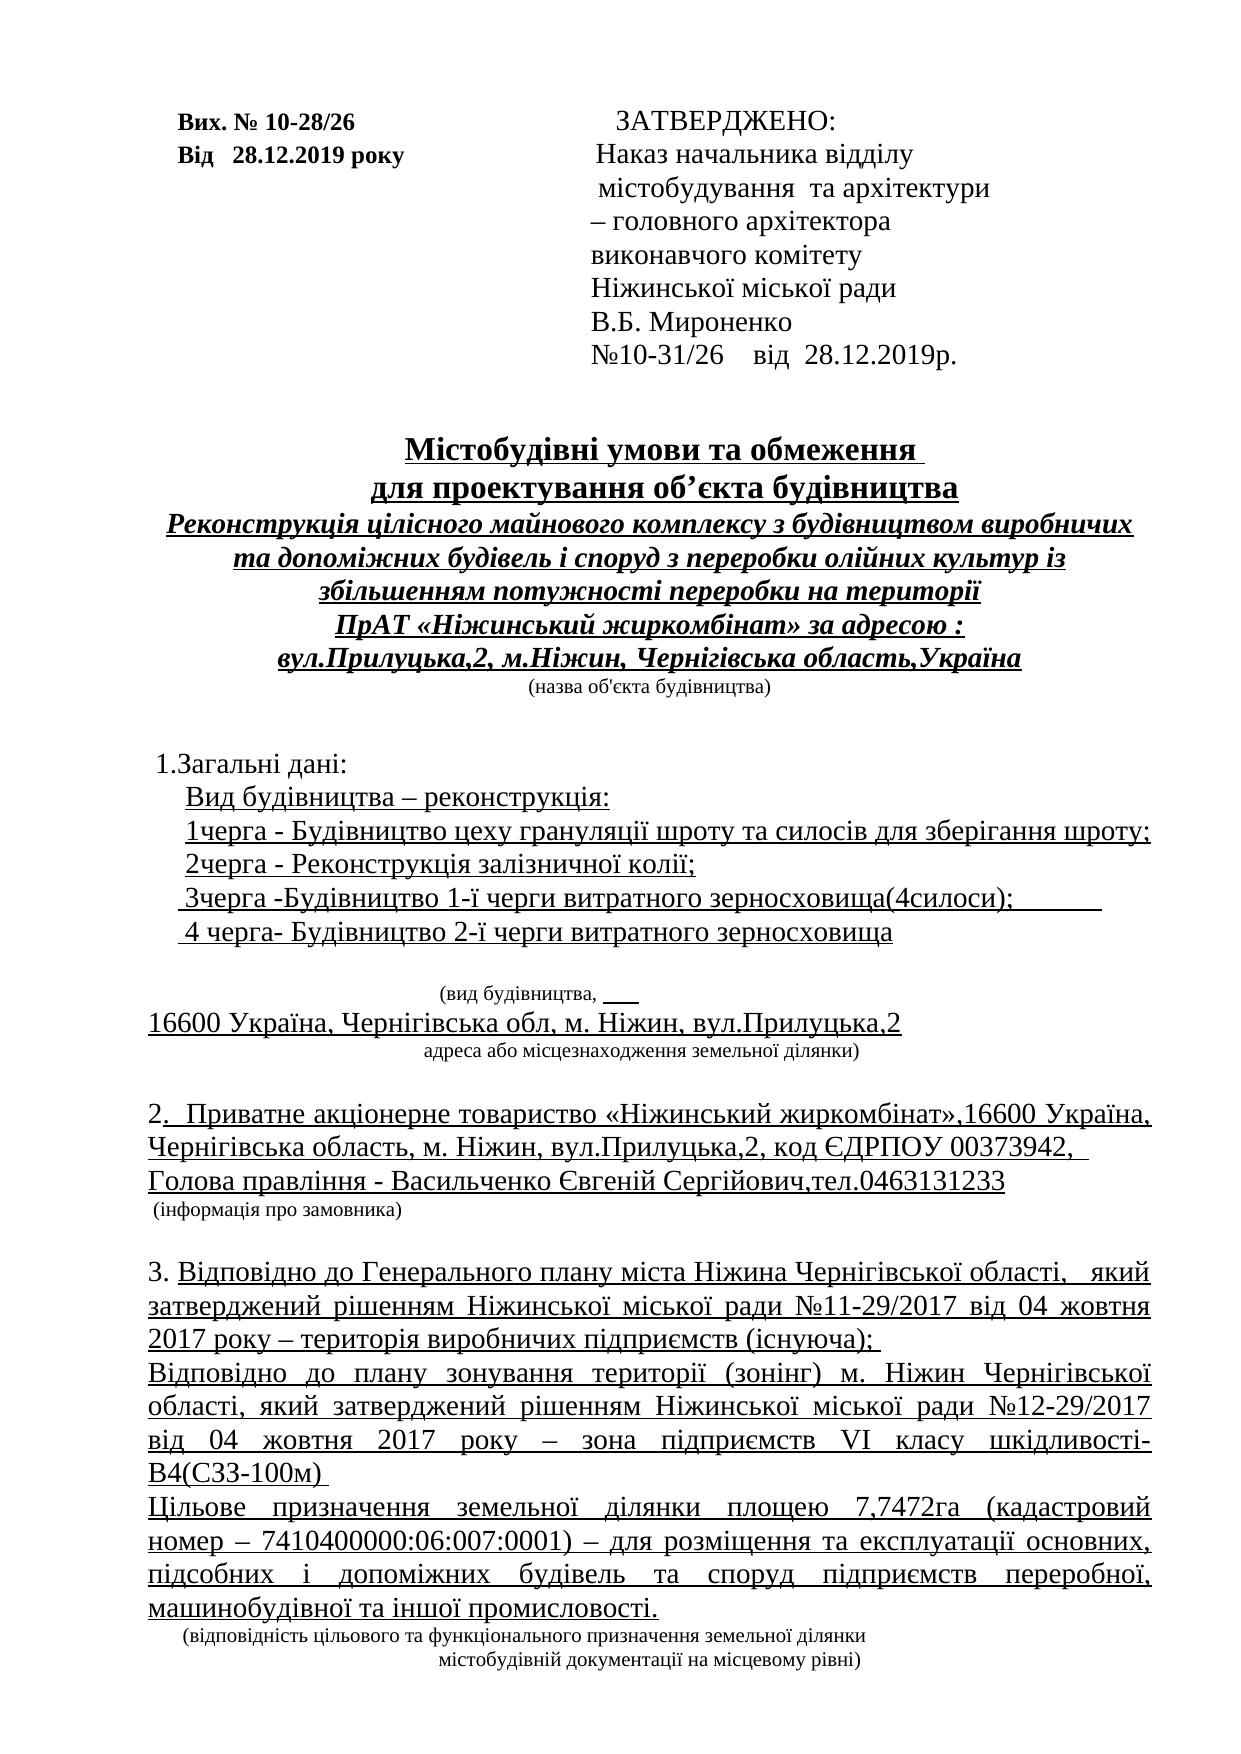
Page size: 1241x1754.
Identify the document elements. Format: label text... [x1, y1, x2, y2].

text адреса або місцезнаходження земельної ділянки) [148, 1038, 1152, 1062]
text Вид будівництва – реконструкція: [185, 779, 1152, 813]
text Від 28.12.2019 року Наказ начальника відділу [177, 136, 1152, 170]
text Вих. № 10-28/26 ЗАТВЕРДЖЕНО: [177, 103, 1152, 136]
text Цільове призначення земельної ділянки площею 7,7472га (кадастровий номер – 7410400000:06:007:0001) – для розміщення та експлуатації основних, підсобних і допоміжних будівель та споруд підприємств переробної, машинобудівної та іншої промисловості. [148, 1489, 1152, 1518]
text №10-31/26 від 28.12.2019р. [591, 337, 1152, 404]
text 16600 Україна, Чернігівська обл, м. Ніжин, вул.Прилуцька,2 [148, 1005, 1152, 1038]
text (інформація про замовника) [148, 1197, 1152, 1221]
text Відповідно до плану зонування території (зонінг) м. Ніжин Чернігівської області, який затверджений рішенням Ніжинської міської ради №12-29/2017 від 04 жовтня 2017 року – зона підприємств VІ класу шкідливості- В4(СЗЗ-100м) [148, 1386, 1152, 1418]
text містобудівній документації на місцевому рівні) [148, 1647, 1152, 1671]
text Відповідно до плану зонування території (зонінг) м. Ніжин Чернігівської області, який затверджений рішенням Ніжинської міської ради №12-29/2017 від 04 жовтня 2017 року – зона підприємств VІ класу шкідливості- В4(СЗЗ-100м) [148, 1419, 1152, 1451]
text 4 черга- Будівництво 2-ї черги витратного зерносховища [177, 914, 1152, 947]
text 2. Приватне акціонерне товариство «Ніжинський жиркомбінат»,16600 Україна, Чернігівська область, м. Ніжин, вул.Прилуцька,2, код ЄДРПОУ 00373942, [148, 1096, 1152, 1163]
text (відповідність цільового та функціонального призначення земельної ділянки [177, 1623, 1152, 1647]
text виконавчого комітету [591, 237, 1152, 270]
text (вид будівництва, [148, 981, 1152, 1005]
text 3черга -Будівництво 1-ї черги витратного зерносховища(4силоси); [177, 880, 1152, 914]
text Ніжинської міської ради [591, 270, 1152, 304]
text містобудування та архітектури [591, 170, 1152, 203]
text 1.Загальні дані: [148, 722, 1152, 779]
text (назва об'єкта будівництва) [148, 674, 1152, 698]
text В.Б. Мироненко [591, 304, 1152, 337]
text Цільове призначення земельної ділянки площею 7,7472га (кадастровий номер – 7410400000:06:007:0001) – для розміщення та експлуатації основних, підсобних і допоміжних будівель та споруд підприємств переробної, машинобудівної та іншої промисловості. [148, 1553, 1152, 1585]
text Відповідно до плану зонування території (зонінг) м. Ніжин Чернігівської області, який затверджений рішенням Ніжинської міської ради №12-29/2017 від 04 жовтня 2017 року – зона підприємств VІ класу шкідливості- В4(СЗЗ-100м) [148, 1355, 1152, 1384]
text 3. Відповідно до Генерального плану міста Ніжина Чернігівської області, який затверджений рішенням Ніжинської міської ради №11-29/2017 від 04 жовтня 2017 року – територія виробничих підприємств (існуюча); [148, 1254, 1152, 1355]
text Відповідно до плану зонування території (зонінг) м. Ніжин Чернігівської області, який затверджений рішенням Ніжинської міської ради №12-29/2017 від 04 жовтня 2017 року – зона підприємств VІ класу шкідливості- В4(СЗЗ-100м) [148, 1453, 1152, 1489]
text 1черга - Будівництво цеху грануляції шроту та силосів для зберігання шроту; 2черга - Реконструкція залізничної колії; [185, 813, 1152, 880]
text Реконструкція цілісного майнового комплексу з будівництвом виробничих та допоміжних будівель і споруд з переробки олійних культур із збільшенням потужності переробки на території ПрАТ «Ніжинський жиркомбінат» за адресою : вул.Прилуцька,2, м.Ніжин, Чернігівська область,Україна [148, 506, 1152, 674]
text Голова правління - Васильченко Євгеній Сергійович,тел.0463131233 [148, 1163, 1152, 1197]
text Цільове призначення земельної ділянки площею 7,7472га (кадастровий номер – 7410400000:06:007:0001) – для розміщення та експлуатації основних, підсобних і допоміжних будівель та споруд підприємств переробної, машинобудівної та іншої промисловості. [148, 1587, 1152, 1623]
text Цільове призначення земельної ділянки площею 7,7472га (кадастровий номер – 7410400000:06:007:0001) – для розміщення та експлуатації основних, підсобних і допоміжних будівель та споруд підприємств переробної, машинобудівної та іншої промисловості. [148, 1520, 1152, 1552]
text – головного архітектора [591, 203, 1152, 237]
text Містобудівні умови та обмеження для проектування об’єкта будівництва [177, 429, 1152, 506]
